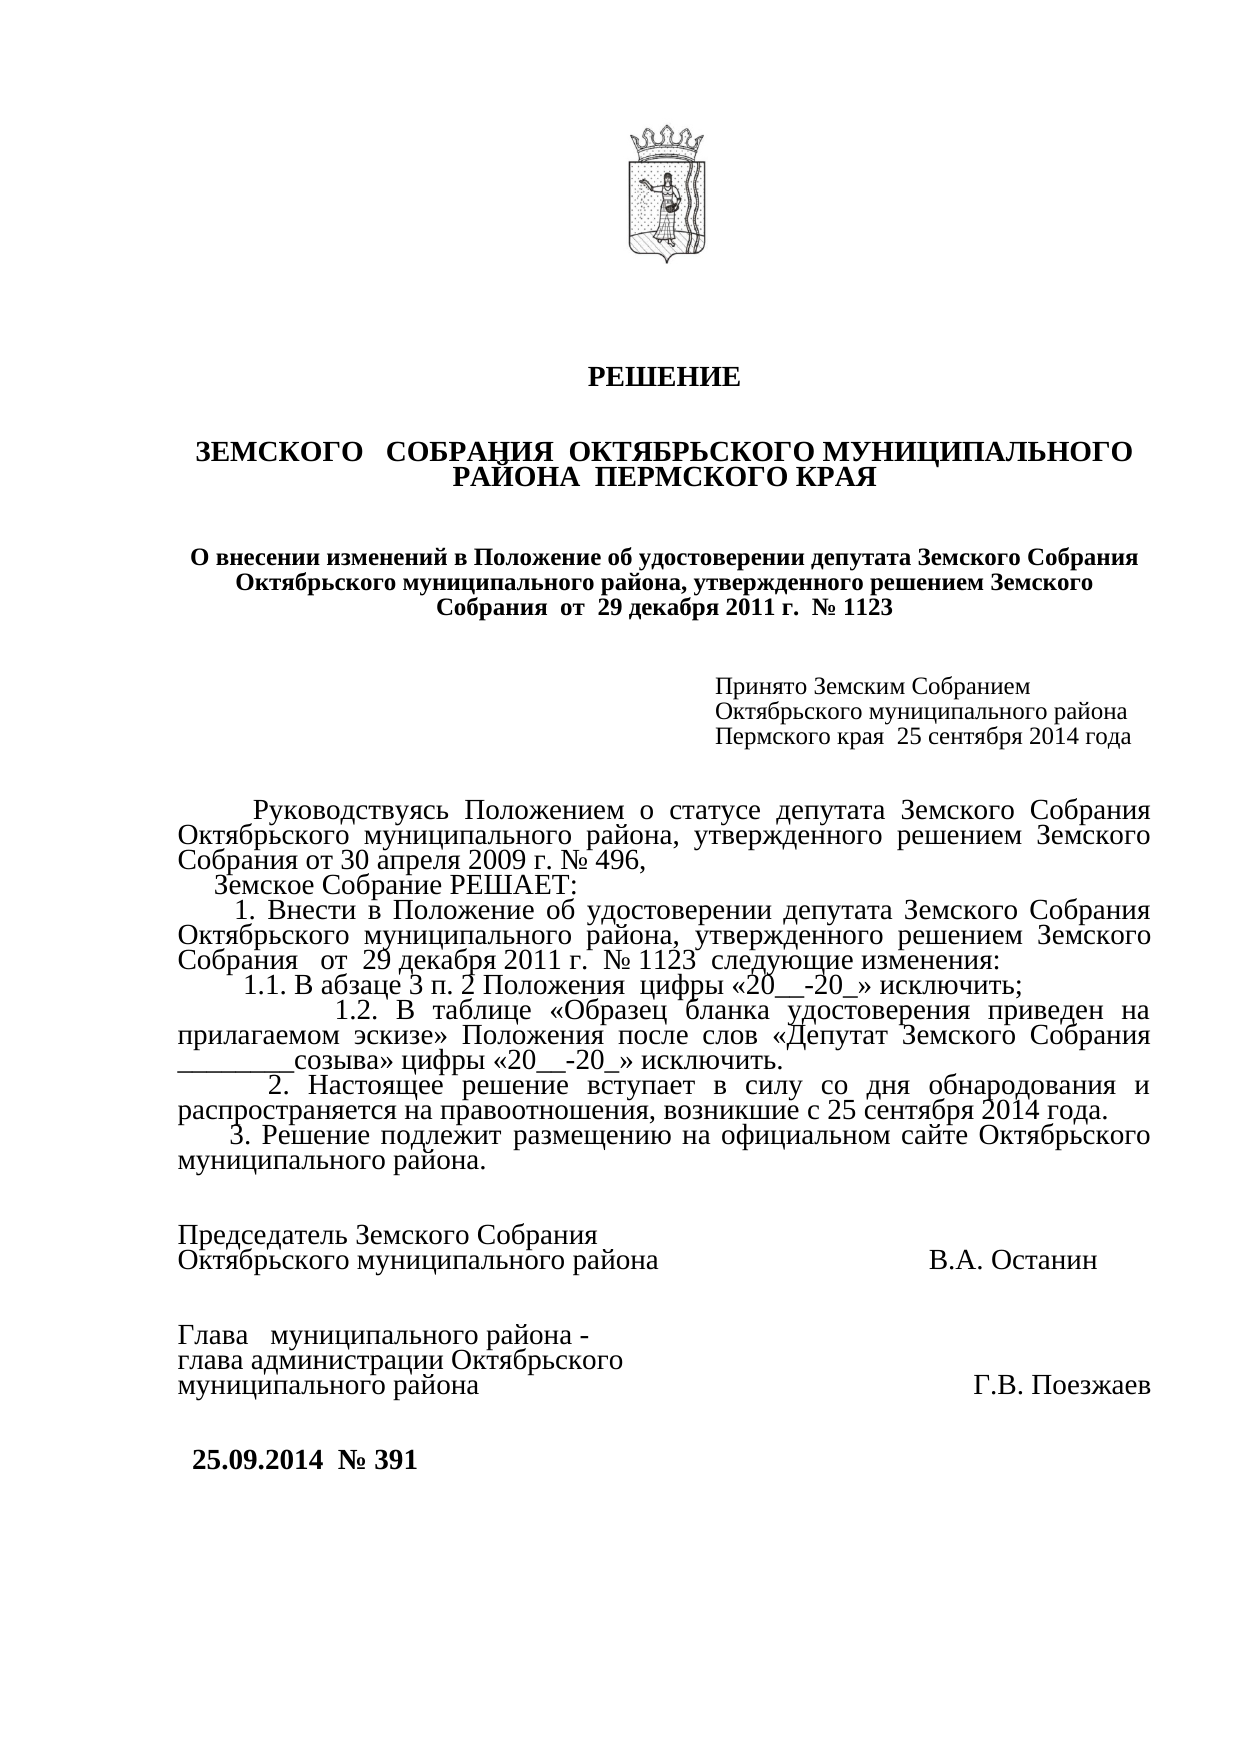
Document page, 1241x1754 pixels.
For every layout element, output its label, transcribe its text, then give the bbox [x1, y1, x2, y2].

text Председатель Земского Собрания [177, 1224, 1152, 1249]
text Глава муниципального района - [177, 1324, 1152, 1349]
text Октябрьского муниципального района [177, 699, 1152, 724]
text 1.2. В таблице «Образец бланка удостоверения приведен на прилагаемом эскизе» Положения после слов «Депутат Земского Собрания ________созыва» цифры «20__-20_» исключить. [177, 999, 1152, 1074]
text ЗЕМСКОГО СОБРАНИЯ ОКТЯБРЬСКОГО МУНИЦИПАЛЬНОГО РАЙОНА ПЕРМСКОГО КРАЯ [177, 442, 1152, 492]
picture [622, 118, 715, 272]
text 1. Внести в Положение об удостоверении депутата Земского Собрания Октябрьского муниципального района, утвержденного решением Земского Собрания от 29 декабря . № 1123 следующие изменения: [177, 899, 1152, 974]
title О внесении изменений в Положение об удостоверении депутата Земского Собрания [177, 542, 1152, 571]
text 1.1. В абзаце 3 п. 2 Положения цифры «20__-20_» исключить; [682, 974, 1152, 999]
text Принято Земским Собранием [177, 674, 1152, 699]
text Пермского края 25 сентября 2014 года [177, 724, 1152, 749]
text Октябрьского муниципального района В.А. Останин [177, 1249, 1152, 1274]
text муниципального района Г.В. Поезжаев [177, 1374, 1152, 1399]
text 3. Решение подлежит размещению на официальном сайте Октябрьского муниципального района. [177, 1124, 1152, 1174]
text 1.1. В абзаце 3 п. 2 Положения цифры «20__-20_» исключить; [177, 974, 679, 999]
text глава администрации Октябрьского [177, 1349, 1152, 1374]
text 2. Настоящее решение вступает в силу со дня обнародования и распространяется на правоотношения, возникшие с 25 сентября 2014 года. [177, 1074, 1152, 1124]
text 25.09.2014 № 391 [177, 1449, 1152, 1474]
text РЕШЕНИЕ [177, 367, 1152, 392]
text Руководствуясь Положением о статусе депутата Земского Собрания Октябрьского муниципального района, утвержденного решением Земского Собрания от 30 апреля . № 496, [177, 799, 1152, 874]
text Земское Собрание РЕШАЕТ: [177, 874, 1152, 899]
text Октябрьского муниципального района, утвержденного решением Земского Собрания от 29 декабря . № 1123 [177, 571, 1152, 621]
